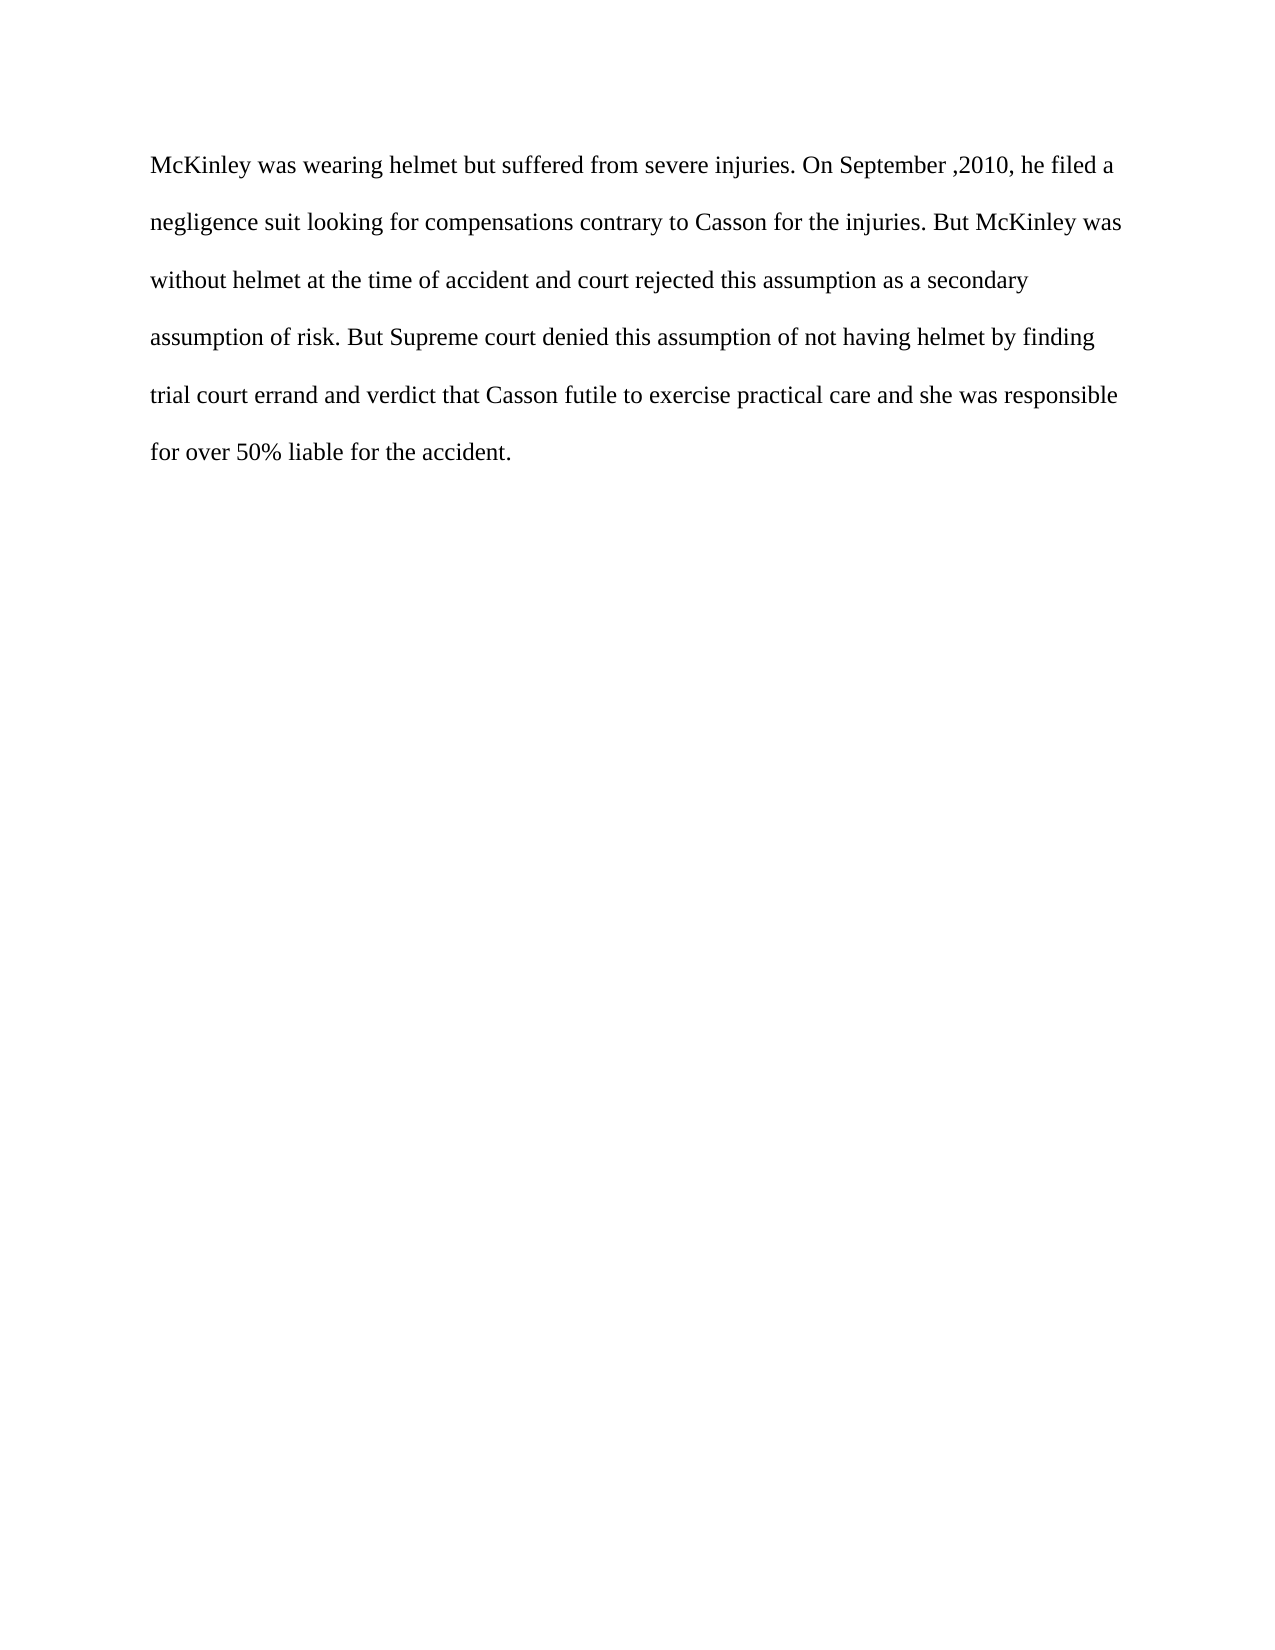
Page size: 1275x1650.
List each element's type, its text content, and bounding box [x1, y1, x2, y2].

text McKinley was wearing helmet but suffered from severe injuries. On September ,2010, he filed a negligence suit looking for compensations contrary to Casson for the injuries. But McKinley was without helmet at the time of accident and court rejected this assumption as a secondary assumption of risk. But Supreme court denied this assumption of not having helmet by finding trial court errand and verdict that Casson futile to exercise practical care and she was responsible for over 50% liable for the accident. [150, 150, 1125, 466]
